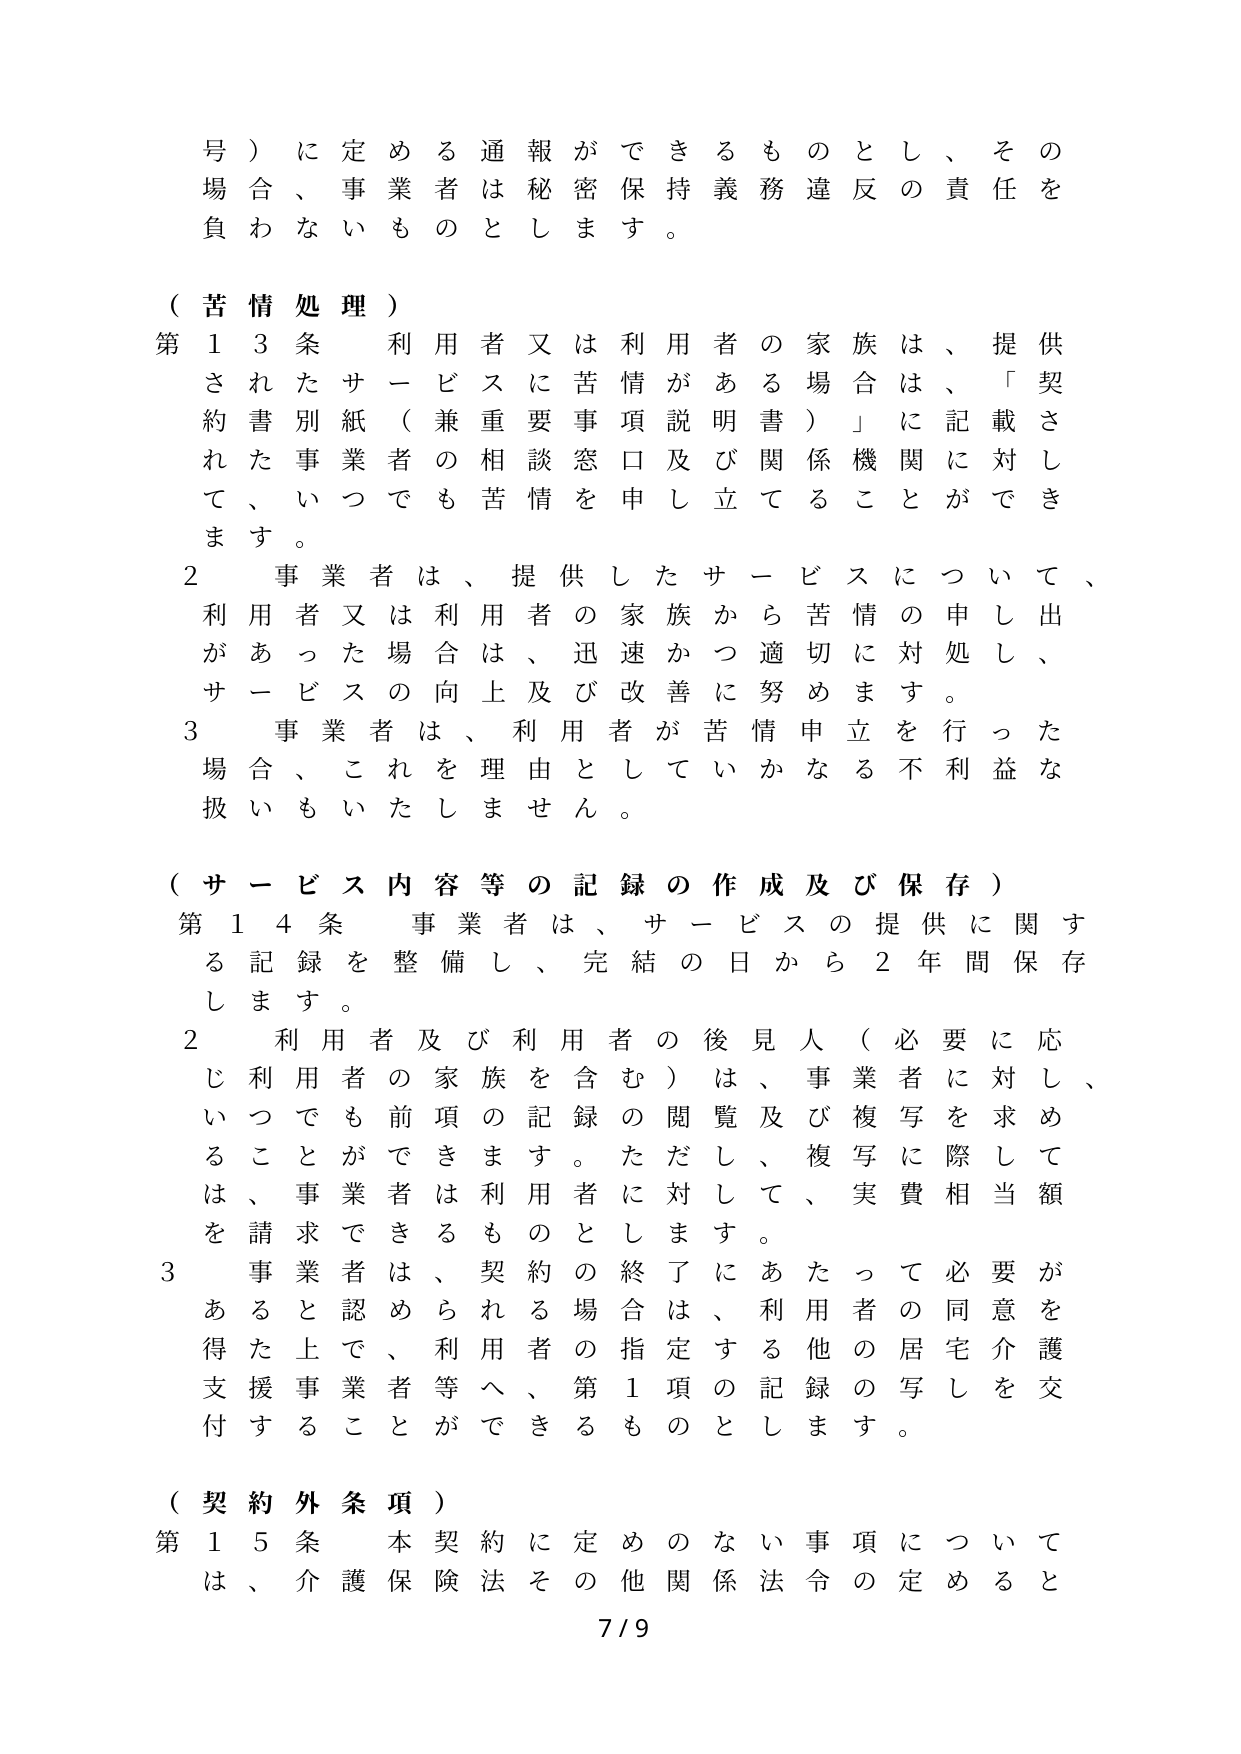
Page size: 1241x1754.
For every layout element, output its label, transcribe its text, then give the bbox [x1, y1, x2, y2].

text （契約外条項） [156, 1483, 1085, 1521]
text 第１３条 利用者又は利用者の家族は、提供されたサービスに苦情がある場合は、「契約書別紙（兼重要事項説明書）」に記載された事業者の相談窓口及び関係機関に対して、いつでも苦情を申し立てることができます。 [156, 323, 1085, 555]
text （苦情処理） [156, 285, 1085, 323]
text ２ 利用者及び利用者の後見人（必要に応じ利用者の家族を含む）は、事業者に対し、いつでも前項の記録の閲覧及び複写を求めることができます。ただし、複写に際しては、事業者は利用者に対して、実費相当額を請求できるものとします。 [156, 1019, 1085, 1251]
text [161, 130, 1085, 246]
text ３ 事業者は、利用者が苦情申立を行った場合、これを理由としていかなる不利益な扱いもいたしません。 [156, 710, 1085, 826]
text 第１４条 事業者は、サービスの提供に関する記録を整備し、完結の日から２年間保存します。 [156, 903, 1108, 1019]
text ２ 事業者は、提供したサービスについて、利用者又は利用者の家族から苦情の申し出があった場合は、迅速かつ適切に対処し、サービスの向上及び改善に努めます。 [156, 555, 1085, 710]
text （サービス内容等の記録の作成及び保存） [156, 864, 1085, 903]
text ３ 事業者は、契約の終了にあたって必要があると認められる場合は、利用者の同意を得た上で、利用者の指定する他の居宅介護支援事業者等へ、第１項の記録の写しを交付することができるものとします。 [156, 1251, 1085, 1444]
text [156, 1521, 1085, 1599]
